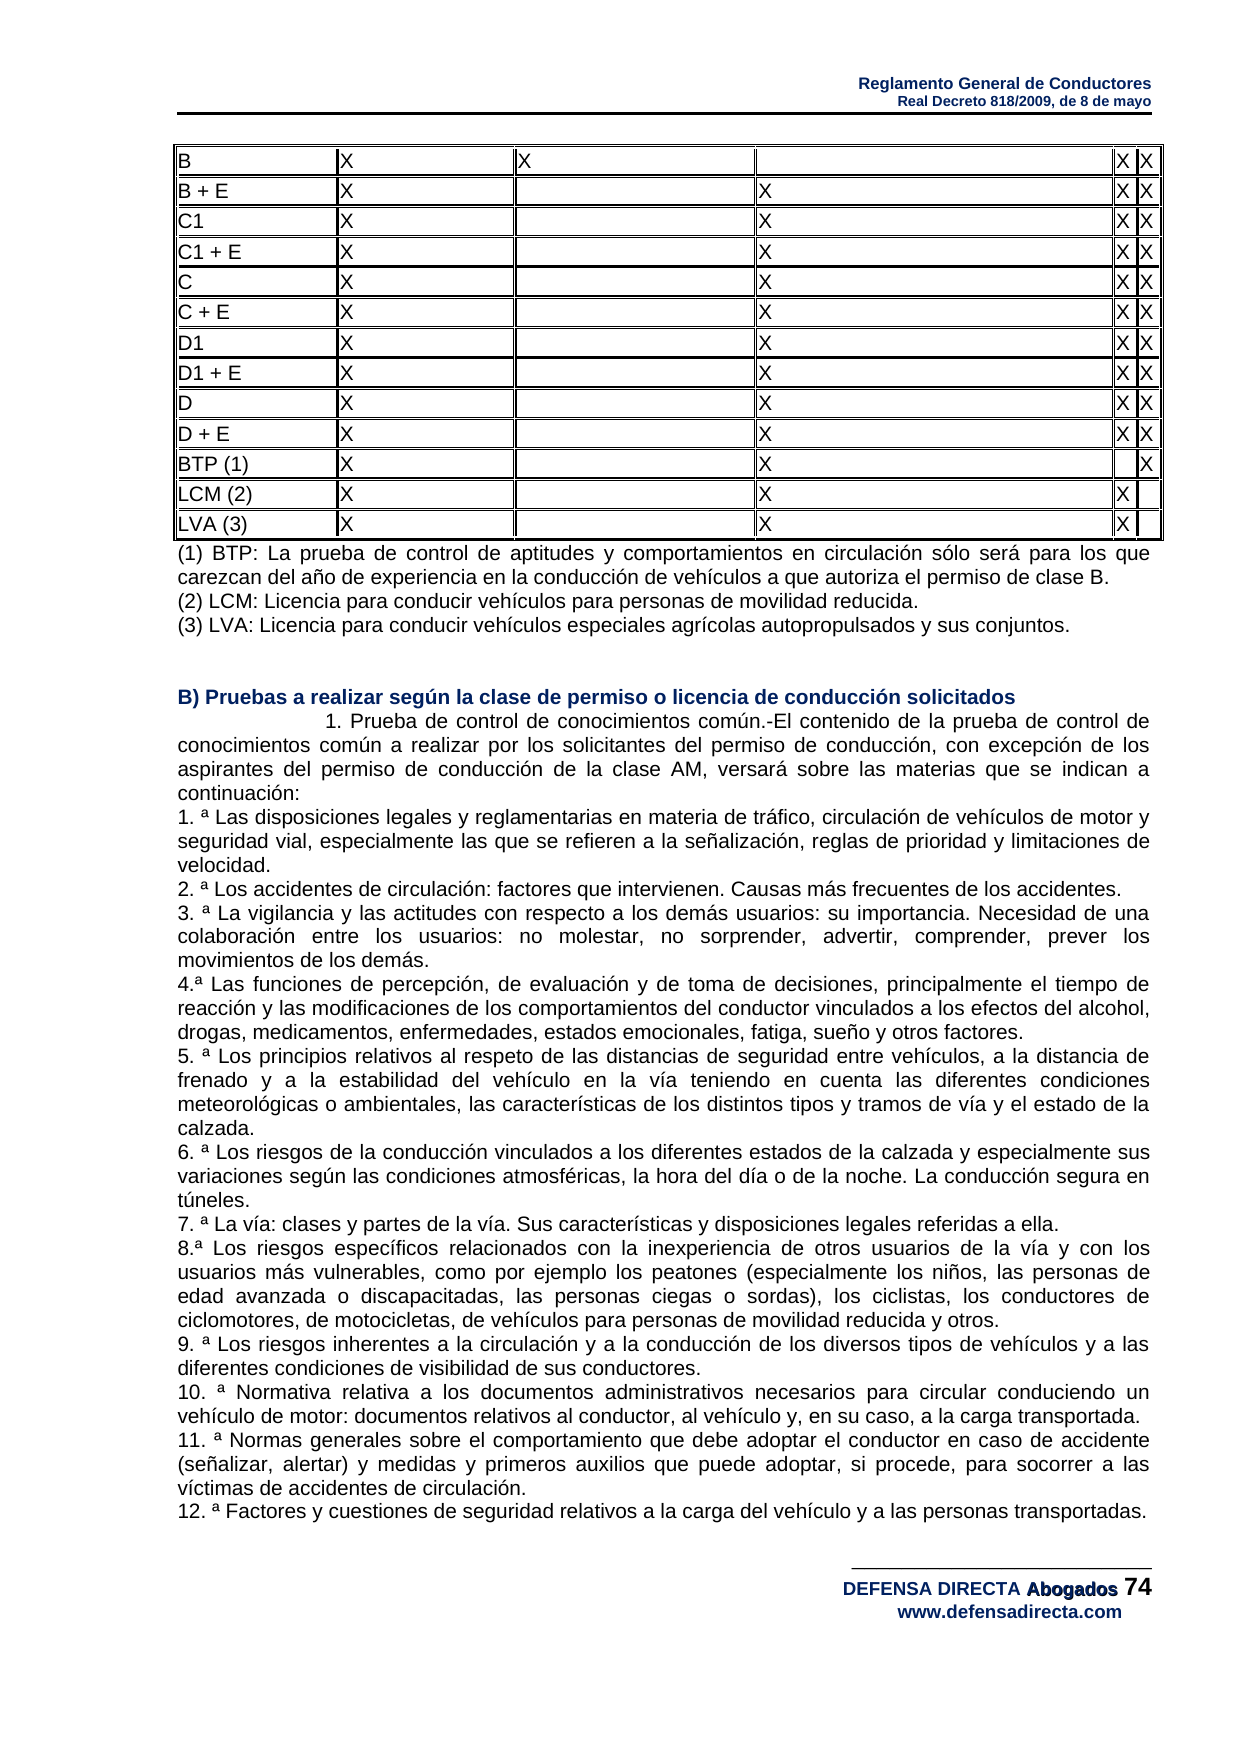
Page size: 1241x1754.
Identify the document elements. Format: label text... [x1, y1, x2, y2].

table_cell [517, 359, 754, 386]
text 9. ª Los riesgos inherentes a la circulación y a la conducción de los diversos tipos de vehículos y a las diferentes condiciones de visibilidad de sus conductores. [177, 1332, 1152, 1379]
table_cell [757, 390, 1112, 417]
table_cell X [1137, 147, 1160, 174]
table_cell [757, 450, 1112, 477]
table_cell X [515, 147, 756, 174]
text (1) BTP: La prueba de control de aptitudes y comportamientos en circulación sólo será para los que carezcan del año de experiencia en la conducción de vehículos a que autoriza el permiso de clase B. [177, 541, 1152, 589]
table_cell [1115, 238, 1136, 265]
table_cell [517, 178, 754, 204]
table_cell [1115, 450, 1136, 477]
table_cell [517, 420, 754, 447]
table_cell X [339, 178, 513, 204]
table_cell X [1115, 178, 1136, 204]
table_cell [756, 147, 1113, 174]
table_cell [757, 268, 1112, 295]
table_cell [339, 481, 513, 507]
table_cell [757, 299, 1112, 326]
table_cell X [1114, 145, 1137, 174]
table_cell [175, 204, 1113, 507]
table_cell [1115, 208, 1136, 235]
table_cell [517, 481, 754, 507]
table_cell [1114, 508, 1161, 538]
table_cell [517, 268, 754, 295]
text 5. ª Los principios relativos al respeto de las distancias de seguridad entre vehículos, a la distancia de frenado y a la estabilidad del vehículo en la vía teniendo en cuenta las diferentes condiciones meteorológicas o ambientales, las características de los distintos tipos y tramos de vía y el estado de la calzada. [177, 1044, 1152, 1140]
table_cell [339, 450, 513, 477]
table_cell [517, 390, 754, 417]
table_cell X [757, 178, 1112, 204]
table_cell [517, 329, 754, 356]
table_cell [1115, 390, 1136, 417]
text 12. ª Factores y cuestiones de seguridad relativos a la carga del vehículo y a las personas transportadas. [177, 1499, 1152, 1523]
text (3) LVA: Licencia para conducir vehículos especiales agrícolas autopropulsados y sus conjuntos. [177, 613, 1152, 637]
table_cell C1 [177, 204, 336, 235]
table_cell B + E [177, 174, 336, 204]
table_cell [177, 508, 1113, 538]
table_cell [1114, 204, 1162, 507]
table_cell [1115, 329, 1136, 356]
table_cell X [337, 145, 515, 174]
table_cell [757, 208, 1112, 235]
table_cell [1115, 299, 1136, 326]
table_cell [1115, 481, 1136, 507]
text (2) LCM: Licencia para conducir vehículos para personas de movilidad reducida. [177, 589, 1152, 613]
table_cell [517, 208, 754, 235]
table_cell X [1139, 174, 1161, 204]
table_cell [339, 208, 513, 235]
text 1. Prueba de control de conocimientos común.-El contenido de la prueba de control de conocimientos común a realizar por los solicitantes del permiso de conducción, con excepción de los aspirantes del permiso de conducción de la clase AM, versará sobre las materias que se indican a continuación: [177, 709, 1152, 804]
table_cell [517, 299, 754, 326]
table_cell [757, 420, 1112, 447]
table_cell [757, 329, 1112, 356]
text 8.ª Los riesgos específicos relacionados con la inexperiencia de otros usuarios de la vía y con los usuarios más vulnerables, como por ejemplo los peatones (especialmente los niños, las personas de edad avanzada o discapacitadas, las personas ciegas o sordas), los ciclistas, los conductores de ciclomotores, de motocicletas, de vehículos para personas de movilidad reducida y otros. [177, 1236, 1152, 1332]
text 4.ª Las funciones de percepción, de evaluación y de toma de decisiones, principalmente el tiempo de reacción y las modificaciones de los comportamientos del conductor vinculados a los efectos del alcohol, drogas, medicamentos, enfermedades, estados emocionales, fatiga, sueño y otros factores. [177, 972, 1152, 1044]
text 7. ª La vía: clases y partes de la vía. Sus características y disposiciones legales referidas a ella. [177, 1212, 1152, 1236]
text 6. ª Los riesgos de la conducción vinculados a los diferentes estados de la calzada y especialmente sus variaciones según las condiciones atmosféricas, la hora del día o de la noche. La conducción segura en túneles. [177, 1140, 1152, 1212]
text B) Pruebas a realizar según la clase de permiso o licencia de conducción solicitados [177, 685, 1152, 709]
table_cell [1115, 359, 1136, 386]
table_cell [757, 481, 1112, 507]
text 3. ª La vigilancia y las actitudes con respecto a los demás usuarios: su importancia. Necesidad de una colaboración entre los usuarios: no molestar, no sorprender, advertir, comprender, prever los movimientos de los demás. [177, 900, 1152, 972]
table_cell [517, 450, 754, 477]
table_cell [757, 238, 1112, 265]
text 2. ª Los accidentes de circulación: factores que intervienen. Causas más frecuentes de los accidentes. [177, 876, 1152, 900]
text 11. ª Normas generales sobre el comportamiento que debe adoptar el conductor en caso de accidente (señalizar, alertar) y medidas y primeros auxilios que puede adoptar, si procede, para socorrer a las víctimas de accidentes de circulación. [177, 1427, 1152, 1499]
text 1. ª Las disposiciones legales y reglamentarias en materia de tráfico, circulación de vehículos de motor y seguridad vial, especialmente las que se refieren a la señalización, reglas de prioridad y limitaciones de velocidad. [177, 804, 1152, 876]
table_cell B [177, 147, 337, 174]
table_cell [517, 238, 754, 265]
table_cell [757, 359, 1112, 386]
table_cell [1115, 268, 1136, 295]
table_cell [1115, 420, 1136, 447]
text 10. ª Normativa relativa a los documentos administrativos necesarios para circular conduciendo un vehículo de motor: documentos relativos al conductor, al vehículo y, en su caso, a la carga transportada. [177, 1379, 1152, 1427]
